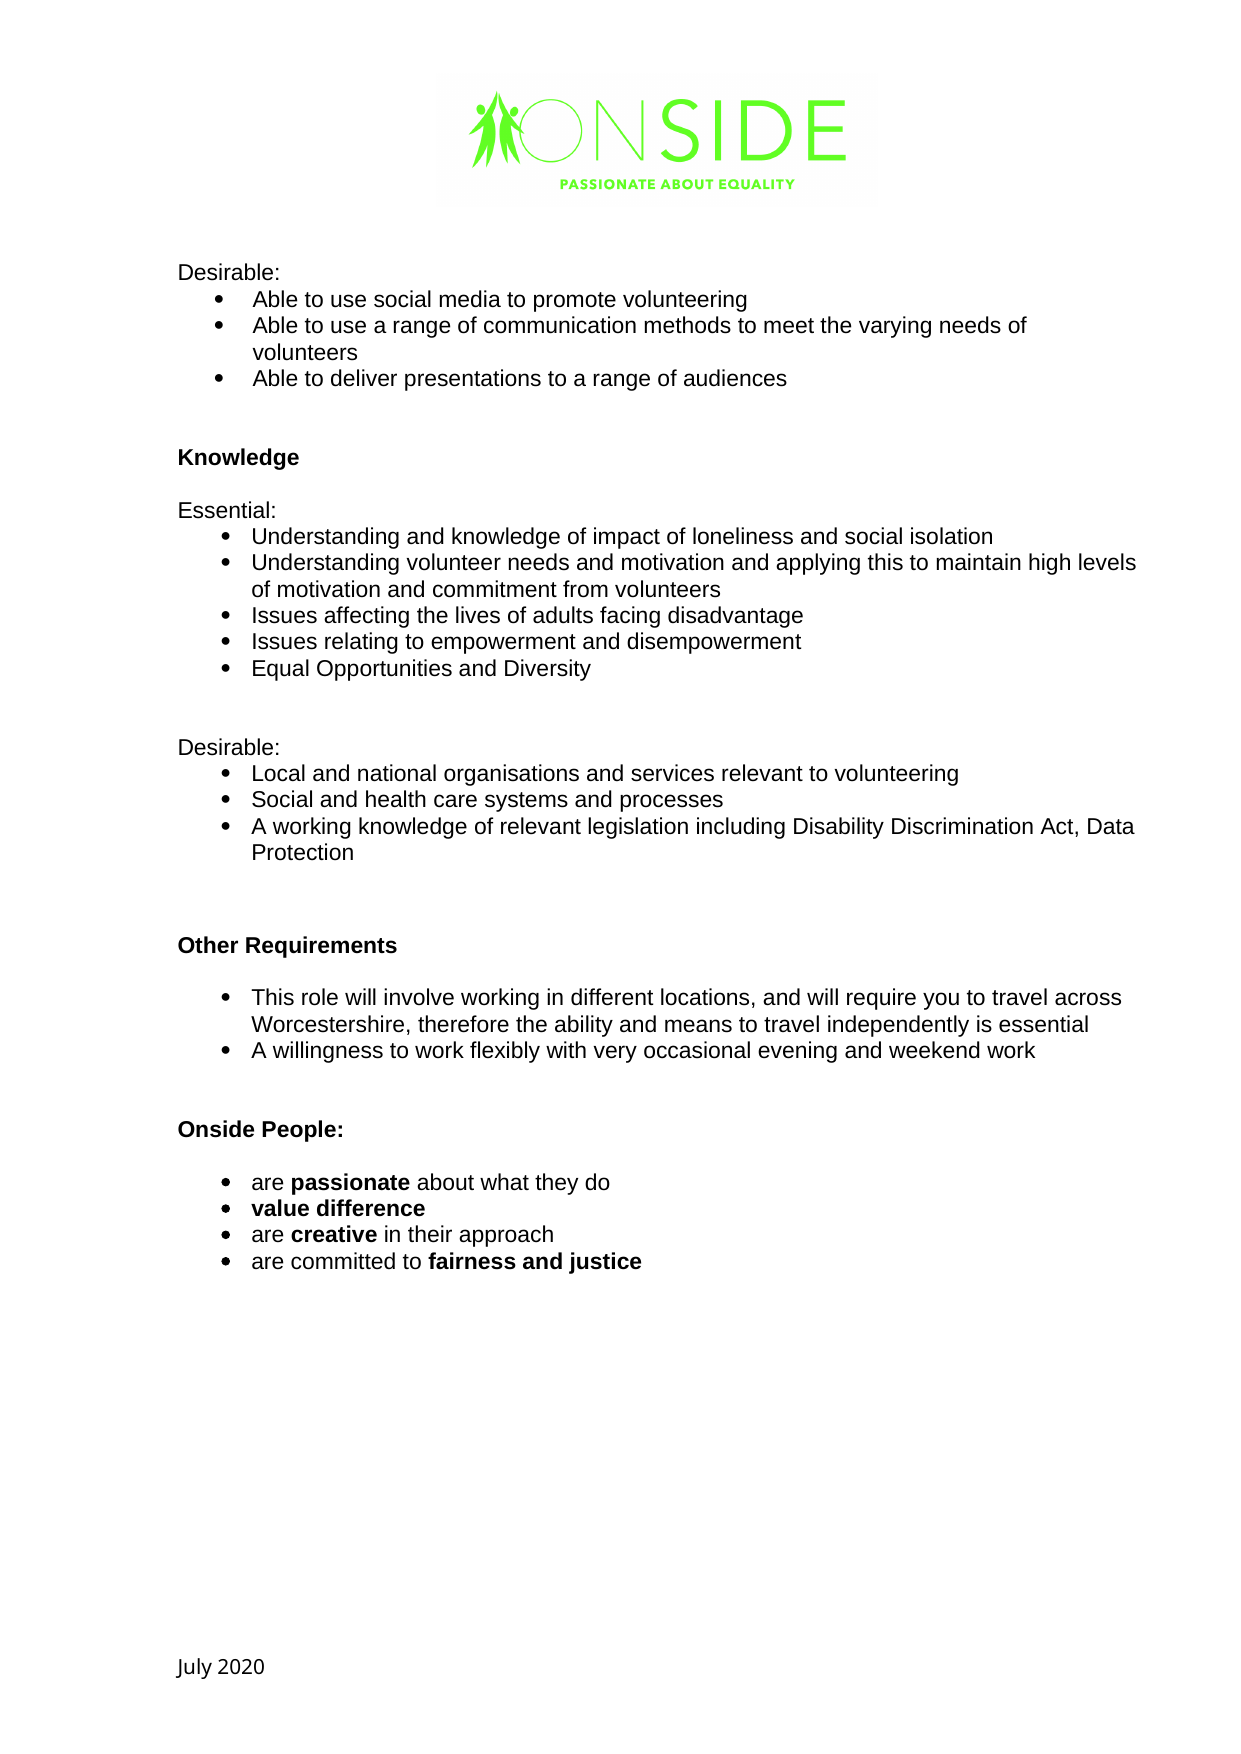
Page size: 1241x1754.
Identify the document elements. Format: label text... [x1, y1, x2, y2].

list Issues relating to empowerment and disempowerment [222, 628, 1137, 655]
list Local and national organisations and services relevant to volunteering [222, 760, 1137, 786]
picture [435, 73, 879, 207]
text Essential: [177, 497, 1137, 523]
list A working knowledge of relevant legislation including Disability Discrimination Act, Data Protection [222, 813, 1137, 866]
list Equal Opportunities and Diversity [222, 655, 1137, 681]
list are committed to fairness and justice [222, 1248, 1137, 1274]
list Understanding volunteer needs and motivation and applying this to maintain high levels of motivation and commitment from volunteers [222, 549, 1137, 602]
list are creative in their approach [222, 1221, 1137, 1248]
list Understanding and knowledge of impact of loneliness and social isolation [222, 523, 1137, 549]
list are passionate about what they do [222, 1169, 1137, 1195]
list Able to use social media to promote volunteering [215, 286, 1137, 312]
text Desirable: [177, 734, 1137, 760]
list This role will involve working in different locations, and will require you to travel across Worcestershire, therefore the ability and means to travel independently is essential [222, 984, 1137, 1037]
list Social and health care systems and processes [222, 786, 1137, 813]
text Desirable: [177, 259, 1137, 286]
list Able to deliver presentations to a range of audiences [215, 365, 1137, 391]
list A willingness to work flexibly with very occasional evening and weekend work [222, 1037, 1137, 1063]
list Issues affecting the lives of adults facing disadvantage [222, 602, 1137, 628]
text Other Requirements [177, 932, 1137, 958]
list Able to use a range of communication methods to meet the varying needs of volunteers [215, 312, 1137, 365]
text Onside People: [177, 1116, 1137, 1142]
list value difference [222, 1195, 1137, 1221]
text Knowledge [177, 444, 1137, 470]
